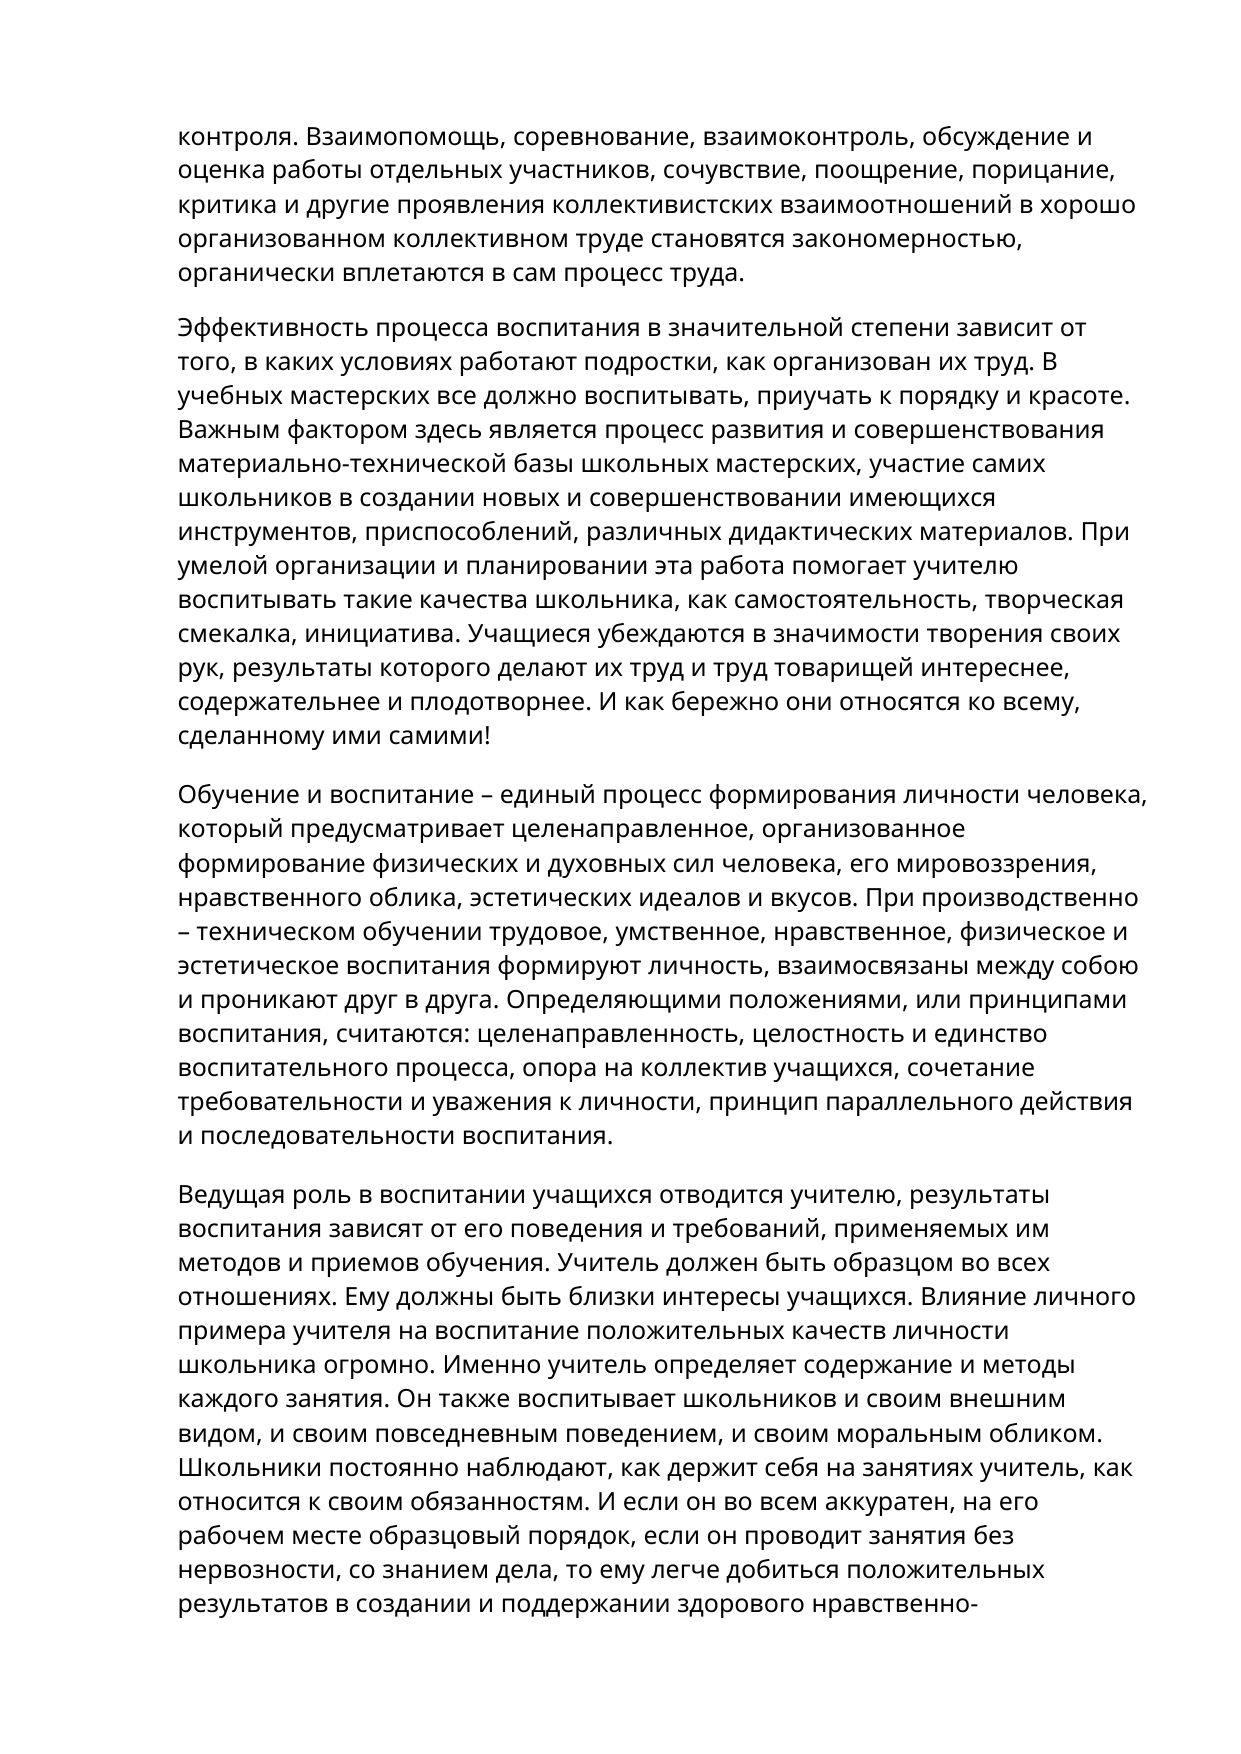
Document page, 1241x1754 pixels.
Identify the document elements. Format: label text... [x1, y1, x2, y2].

text Обучение и воспитание – единый процесс формирования личности человека, который предусматривает целенаправленное, организованное формирование физических и духовных сил человека, его мировоззрения, нравственного облика, эстетических идеалов и вкусов. При производственно – техническом обучении трудовое, умственное, нравственное, физическое и эстетическое воспитания формируют личность, взаимосвязаны между собою и проникают друг в друга. Определяющими положениями, или принципами воспитания, считаются: целенаправленность, целостность и единство воспитательного процесса, опора на коллектив учащихся, сочетание требовательности и уважения к личности, принцип параллельного действия и последовательности воспитания. [177, 777, 1152, 1152]
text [177, 1177, 1152, 1619]
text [177, 118, 1152, 288]
text Эффективность процесса воспитания в значительной степени зависит от того, в каких условиях работают подростки, как организован их труд. В учебных мастерских все должно воспитывать, приучать к порядку и красоте. Важным фактором здесь является процесс развития и совершенствования материально-технической базы школьных мастерских, участие самих школьников в создании новых и совершенствовании имеющихся инструментов, приспособлений, различных дидактических материалов. При умелой организации и планировании эта работа помогает учителю воспитывать такие качества школьника, как самостоятельность, творческая смекалка, инициатива. Учащиеся убеждаются в значимости творения своих рук, результаты которого делают их труд и труд товарищей интереснее, содержательнее и плодотворнее. И как бережно они относятся ко всему, сделанному ими самими! [177, 309, 1152, 752]
